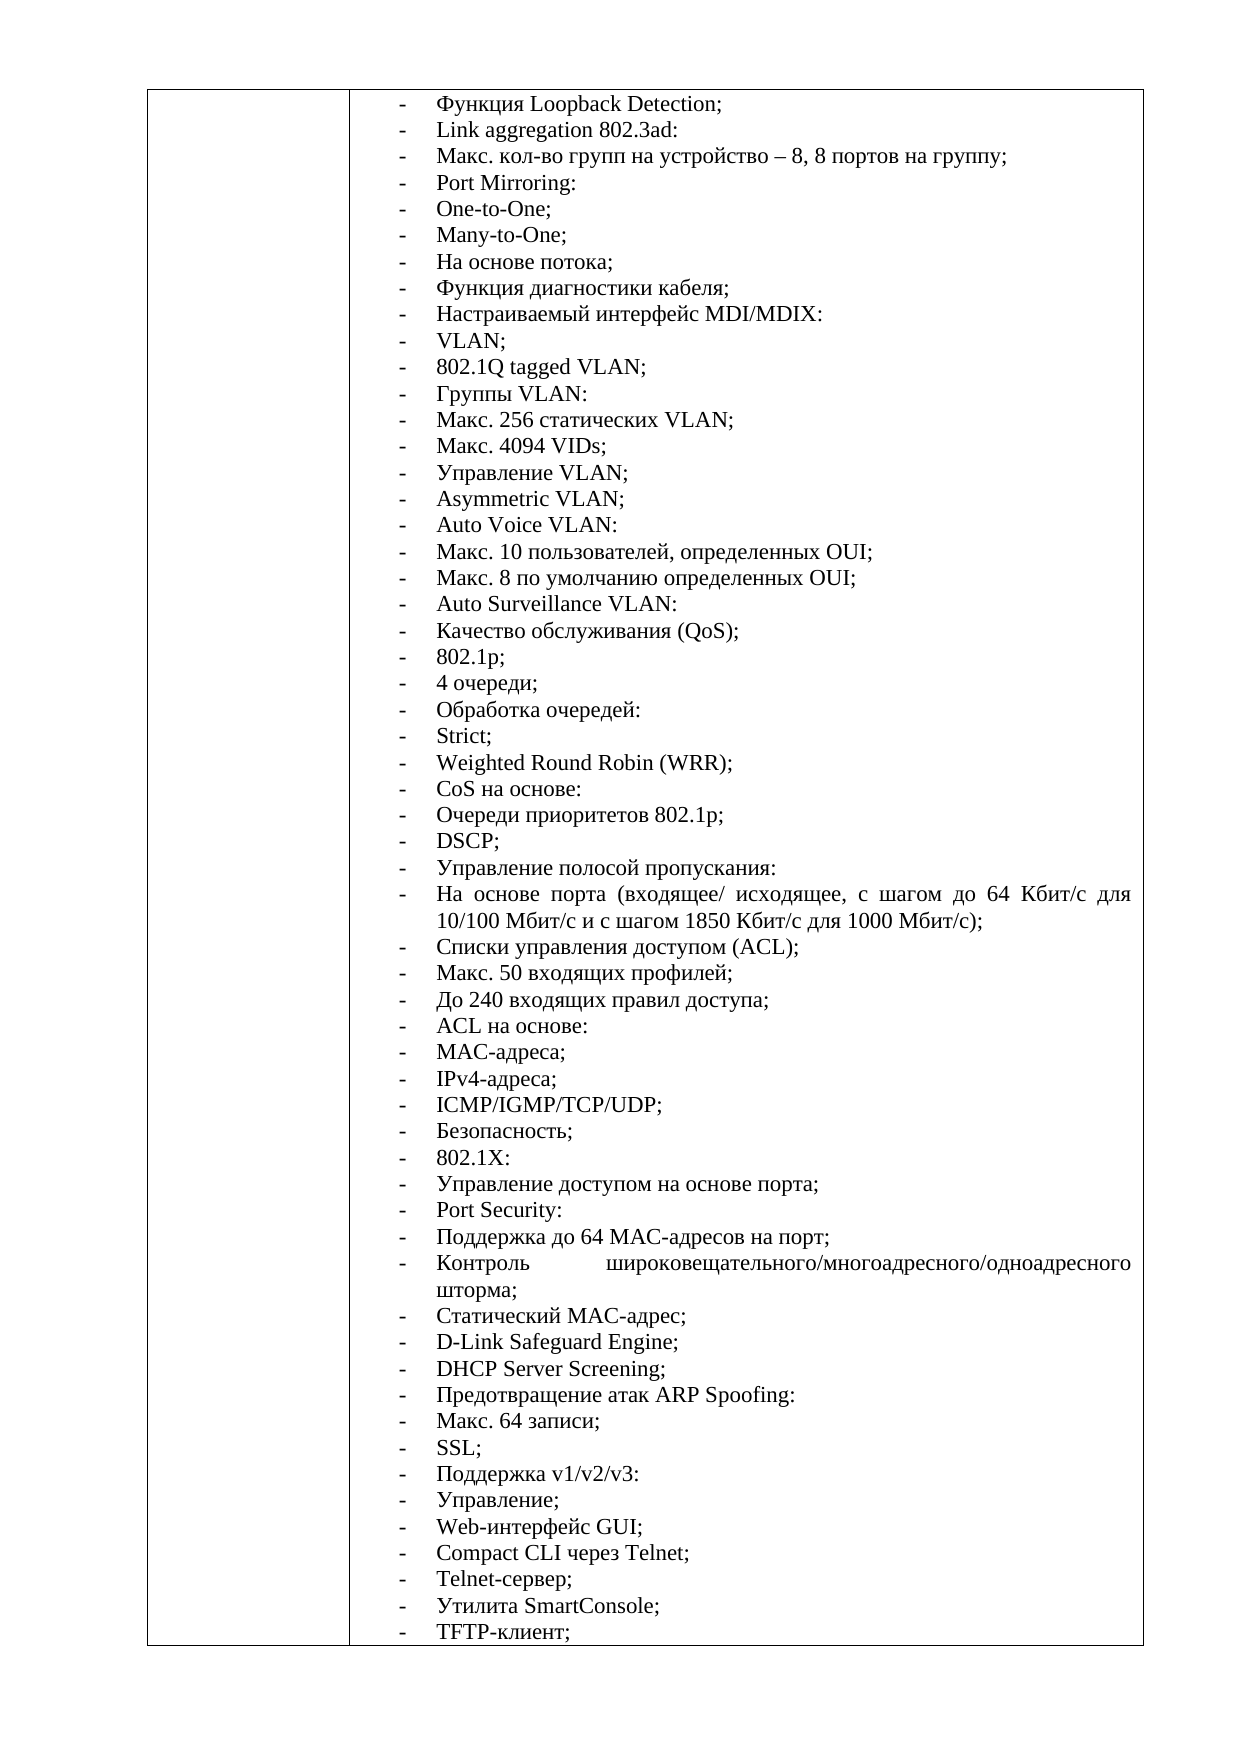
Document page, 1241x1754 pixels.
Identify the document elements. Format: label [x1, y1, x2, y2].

table_cell [350, 90, 1143, 1644]
table_cell [148, 90, 349, 1644]
